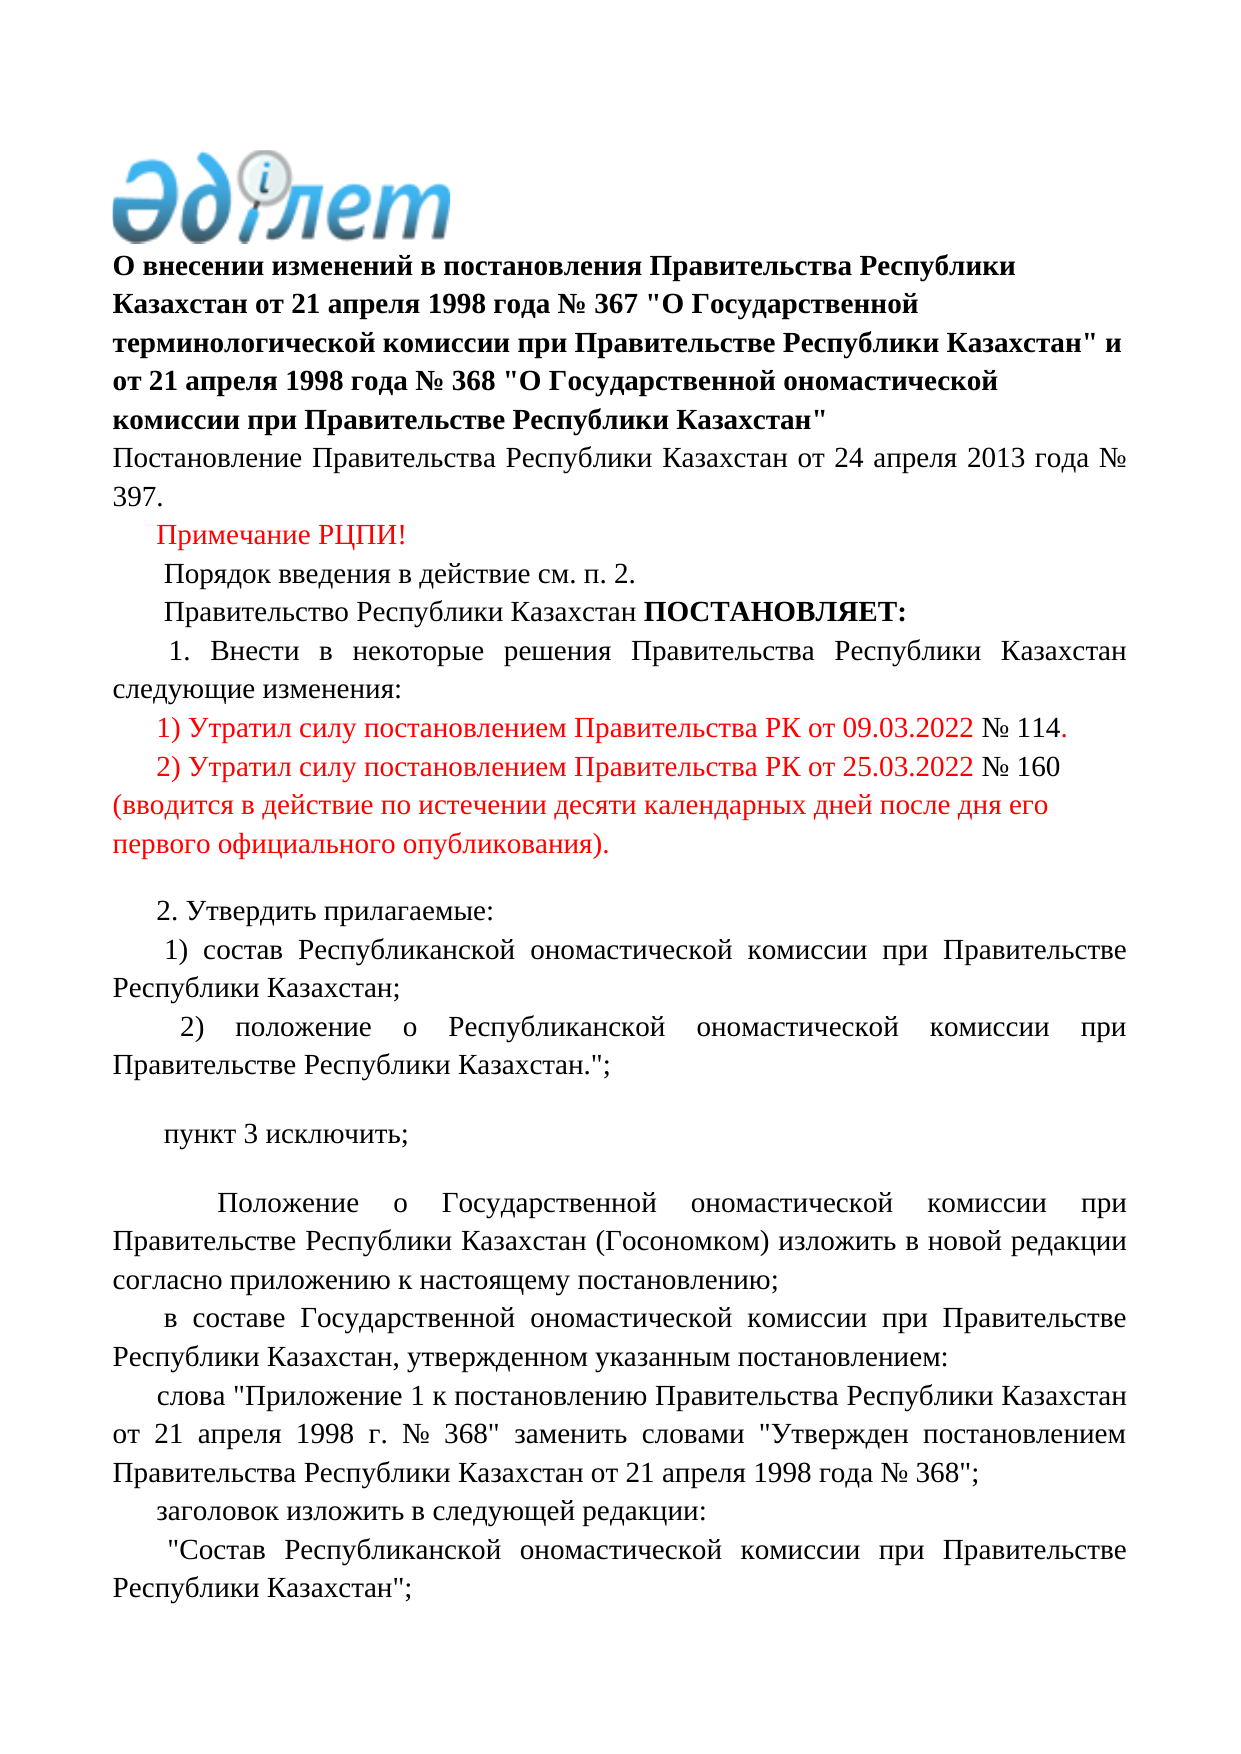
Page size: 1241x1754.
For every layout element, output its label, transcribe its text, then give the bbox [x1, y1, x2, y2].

text 2) положение о Республиканской ономастической комиссии при Правительстве Республики Казахстан."; [112, 1009, 1128, 1081]
text Постановление Правительства Республики Казахстан от 24 апреля 2013 года № 397. [112, 440, 1128, 512]
text 2. Утвердить прилагаемые: [112, 893, 1128, 927]
text "Состав Республиканской ономастической комиссии при Правительстве Республики Казахстан"; [112, 1532, 1128, 1604]
text 1) состав Республиканской ономастической комиссии при Правительстве Республики Казахстан; [112, 932, 1128, 1004]
text Порядок введения в действие см. п. 2. [112, 556, 1128, 589]
text заголовок изложить в следующей редакции: [112, 1493, 1128, 1527]
text слова "Приложение 1 к постановлению Правительства Республики Казахстан от 21 апреля 1998 г. № 368" заменить словами "Утвержден постановлением Правительства Республики Казахстан от 21 апреля 1998 года № 368"; [112, 1378, 1128, 1488]
text О внесении изменений в постановления Правительства Республики Казахстан от 21 апреля 1998 года № 367 "О Государственной терминологической комиссии при Правительстве Республики Казахстан" и от 21 апреля 1998 года № 368 "О Государственной ономастической комиссии при Правительстве Республики Казахстан" [112, 248, 1128, 435]
text Правительство Республики Казахстан ПОСТАНОВЛЯЕТ: [112, 594, 1128, 628]
text 1) Утратил силу постановлением Правительства РК от 09.03.2022 № 114. 2) Утратил силу постановлением Правительства РК от 25.03.2022 № 160 (вводится в действие по истечении десяти календарных дней после дня его первого официального опубликования). [112, 710, 1128, 889]
text в составе Государственной ономастической комиссии при Правительстве Республики Казахстан, утвержденном указанным постановлением: [112, 1301, 1128, 1373]
text Положение о Государственной ономастической комиссии при Правительстве Республики Казахстан (Госономком) изложить в новой редакции согласно приложению к настоящему постановлению; [112, 1185, 1128, 1296]
picture [112, 150, 451, 244]
text Примечание РЦПИ! [112, 517, 1128, 551]
text 1. Внести в некоторые решения Правительства Республики Казахстан следующие изменения: [112, 633, 1128, 705]
text пункт 3 исключить; [112, 1116, 1128, 1150]
